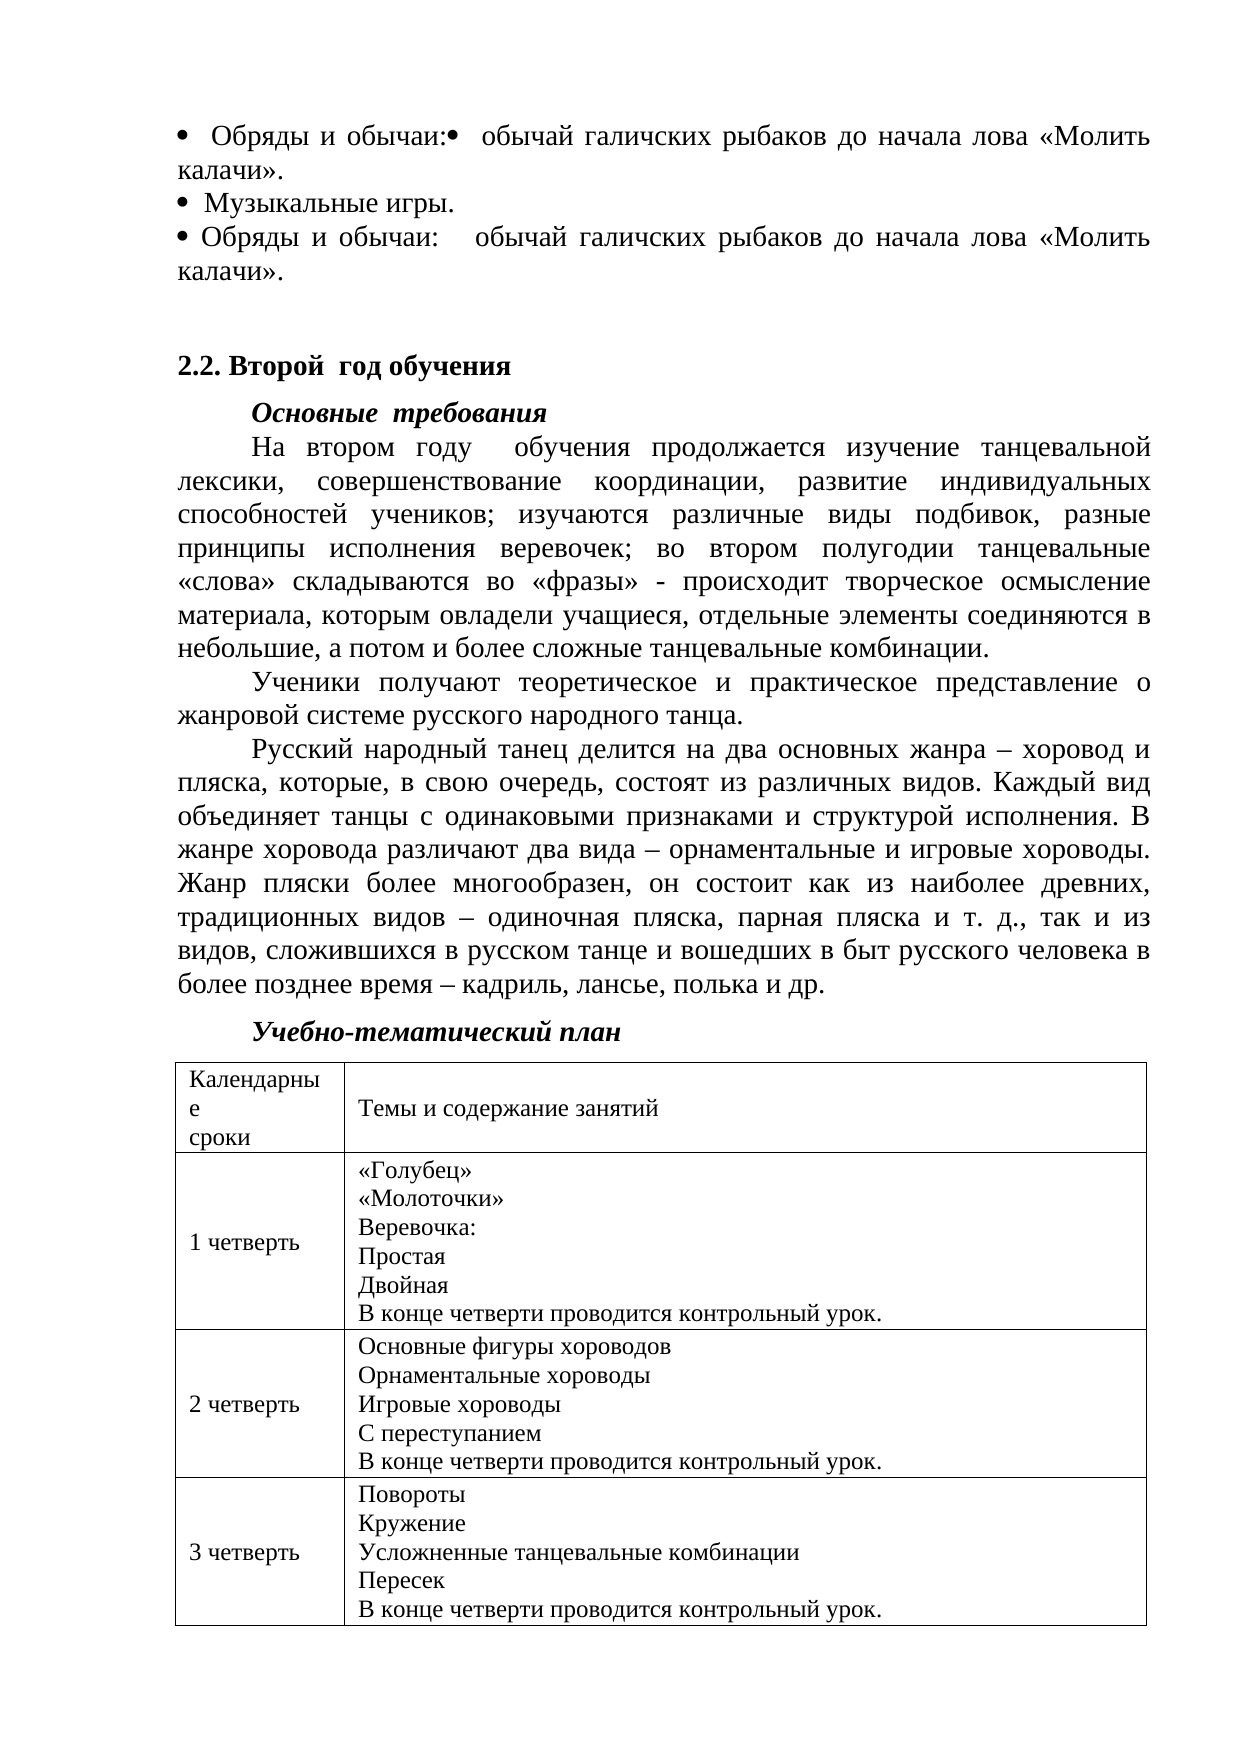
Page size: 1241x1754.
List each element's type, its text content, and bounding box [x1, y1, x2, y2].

text 2.2. Второй год обучения [177, 348, 1152, 381]
table_cell Основные фигуры хороводов Орнаментальные хороводы Игровые хороводы С переступанием В конце четверти проводится контрольный урок. [345, 1330, 1146, 1477]
table_header Темы и содержание занятий [345, 1063, 1146, 1152]
text Обряды и обычаи: обычай галичских рыбаков до начала лова «Молить калачи». [177, 118, 1152, 185]
table_cell 2 четверть [176, 1330, 344, 1477]
table_cell 1 четверть [176, 1153, 344, 1329]
text Основные требования [177, 396, 1152, 429]
table_cell Повороты Кружение Усложненные танцевальные комбинации Пересек В конце четверти проводится контрольный урок. [345, 1478, 1146, 1624]
text На втором году обучения продолжается изучение танцевальной лексики, совершенствование координации, развитие индивидуальных способностей учеников; изучаются различные виды подбивок, разные принципы исполнения веревочек; во втором полугодии танцевальные «слова» складываются во «фразы» - происходит творческое осмысление материала, которым овладели учащиеся, отдельные элементы соединяются в небольшие, а потом и более сложные танцевальные комбинации. [177, 429, 1152, 664]
text Ученики получают теоретическое и практическое представление о жанровой системе русского народного танца. [177, 664, 1152, 731]
text Русский народный танец делится на два основных жанра – хоровод и пляска, которые, в свою очередь, состоят из различных видов. Каждый вид объединяет танцы с одинаковыми признаками и структурой исполнения. В жанре хоровода различают два вида – орнаментальные и игровые хороводы. Жанр пляски более многообразен, он состоит как из наиболее древних, традиционных видов – одиночная пляска, парная пляска и т. д., так и из видов, сложившихся в русском танце и вошедших в быт русского человека в более позднее время – кадриль, лансье, полька и др. [177, 731, 1152, 999]
table_cell 3 четверть [176, 1478, 344, 1624]
table_cell «Голубец» «Молоточки» Веревочка: Простая Двойная В конце четверти проводится контрольный урок. [345, 1153, 1146, 1329]
text Учебно-тематический план [177, 1014, 1152, 1047]
text Музыкальные игры. [177, 185, 1152, 219]
text Обряды и обычаи: обычай галичских рыбаков до начала лова «Молить калачи». [177, 219, 1152, 286]
table_header Календарные сроки [176, 1063, 344, 1152]
